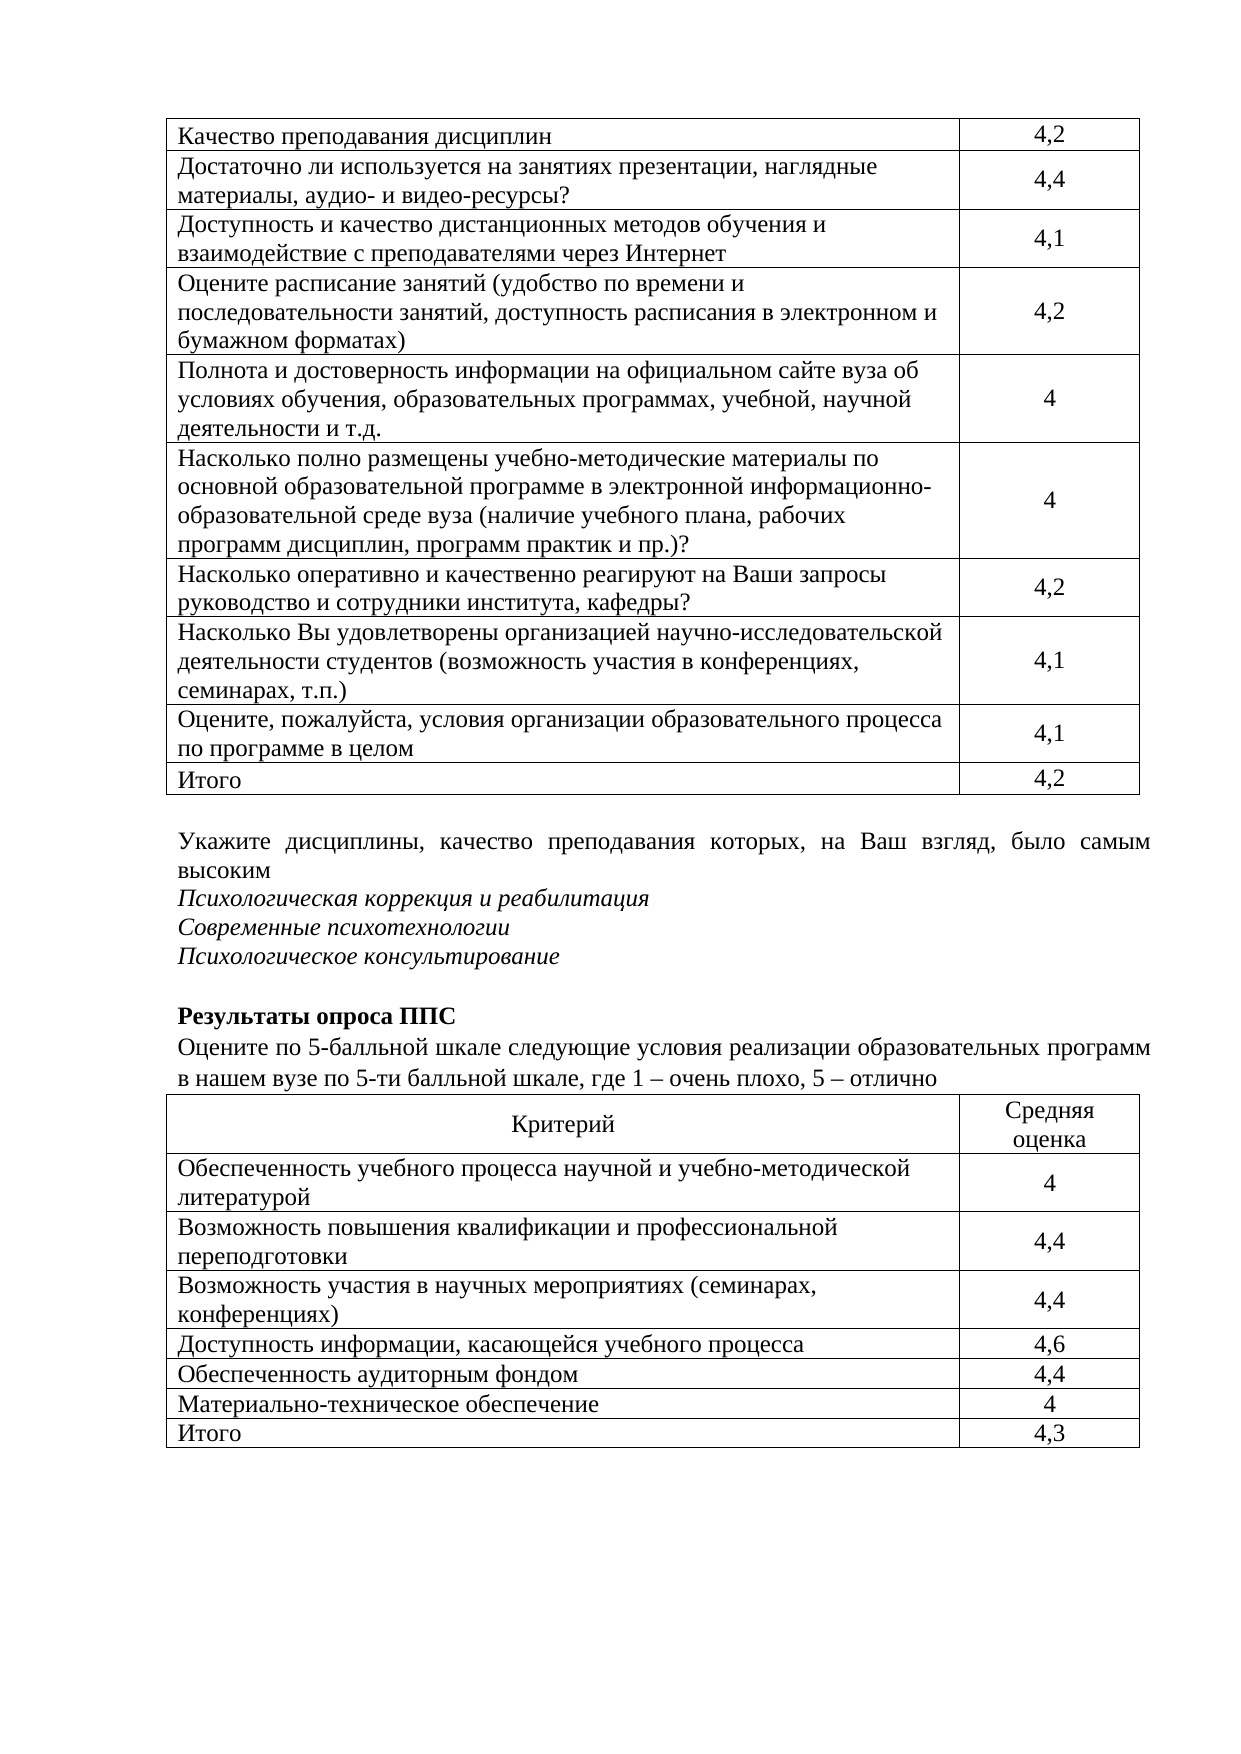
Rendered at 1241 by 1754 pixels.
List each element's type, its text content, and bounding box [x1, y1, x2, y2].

table_cell Качество преподавания дисциплин [167, 119, 959, 150]
table_cell Возможность повышения квалификации и профессиональной переподготовки [167, 1212, 959, 1269]
table_cell Обеспеченность аудиторным фондом [167, 1359, 959, 1388]
text Современные психотехнологии [177, 912, 1152, 941]
table_cell 4,2 [960, 763, 1139, 794]
text Психологическая коррекция и реабилитация [177, 883, 1152, 912]
table_cell Доступность и качество дистанционных методов обучения и взаимодействие с преподавателями через Интернет [167, 210, 959, 267]
table_header Средняя оценка [960, 1095, 1139, 1152]
table_cell Итого [167, 763, 959, 794]
table_cell Материально-техническое обеспечение [167, 1389, 959, 1417]
table_cell 4,2 [960, 268, 1139, 354]
table_cell Доступность информации, касающейся учебного процесса [167, 1329, 959, 1358]
table_cell Оцените расписание занятий (удобство по времени и последовательности занятий, доступность расписания в электронном и бумажном форматах) [167, 268, 959, 354]
table_cell 4,4 [960, 1359, 1139, 1388]
table_cell Насколько оперативно и качественно реагируют на Ваши запросы руководство и сотрудники института, кафедры? [167, 559, 959, 616]
table_cell Полнота и достоверность информации на официальном сайте вуза об условиях обучения, образовательных программах, учебной, научной деятельности и т.д. [167, 355, 959, 442]
table_cell Итого [167, 1419, 959, 1447]
table_cell 4,3 [960, 1419, 1139, 1447]
table_cell Возможность участия в научных мероприятиях (семинарах, конференциях) [167, 1271, 959, 1328]
text Психологическое консультирование [177, 941, 1152, 970]
table_cell 4,4 [960, 151, 1139, 208]
text Результаты опроса ППС [177, 1001, 1152, 1029]
table_cell 4,1 [960, 705, 1139, 762]
table_cell 4,1 [960, 210, 1139, 267]
table_cell Насколько Вы удовлетворены организацией научно-исследовательской деятельности студентов (возможность участия в конференциях, семинарах, т.п.) [167, 617, 959, 703]
table_header Критерий [167, 1095, 959, 1152]
text Укажите дисциплины, качество преподавания которых, на Ваш взгляд, было самым высоким [177, 826, 1152, 883]
table_cell 4,4 [960, 1212, 1139, 1269]
table_cell 4,4 [960, 1271, 1139, 1328]
table_cell Достаточно ли используется на занятиях презентации, наглядные материалы, аудио- и видео-ресурсы? [167, 151, 959, 208]
table_cell Обеспеченность учебного процесса научной и учебно-методической литературой [167, 1154, 959, 1211]
table_cell 4 [960, 1154, 1139, 1211]
table_cell 4,6 [960, 1329, 1139, 1358]
table_cell 4,2 [960, 119, 1139, 150]
text Оцените по 5-балльной шкале следующие условия реализации образовательных программ в нашем вузе по 5-ти балльной шкале, где 1 – очень плохо, 5 – отлично [177, 1032, 1152, 1092]
table_cell 4 [960, 1389, 1139, 1417]
table_cell 4 [960, 355, 1139, 442]
table_cell Оцените, пожалуйста, условия организации образовательного процесса по программе в целом [167, 705, 959, 762]
table_cell 4,1 [960, 617, 1139, 703]
table_cell 4 [960, 443, 1139, 558]
table_cell 4,2 [960, 559, 1139, 616]
table_cell Насколько полно размещены учебно-методические материалы по основной образовательной программе в электронной информационно-образовательной среде вуза (наличие учебного плана, рабочих программ дисциплин, программ практик и пр.)? [167, 443, 959, 558]
